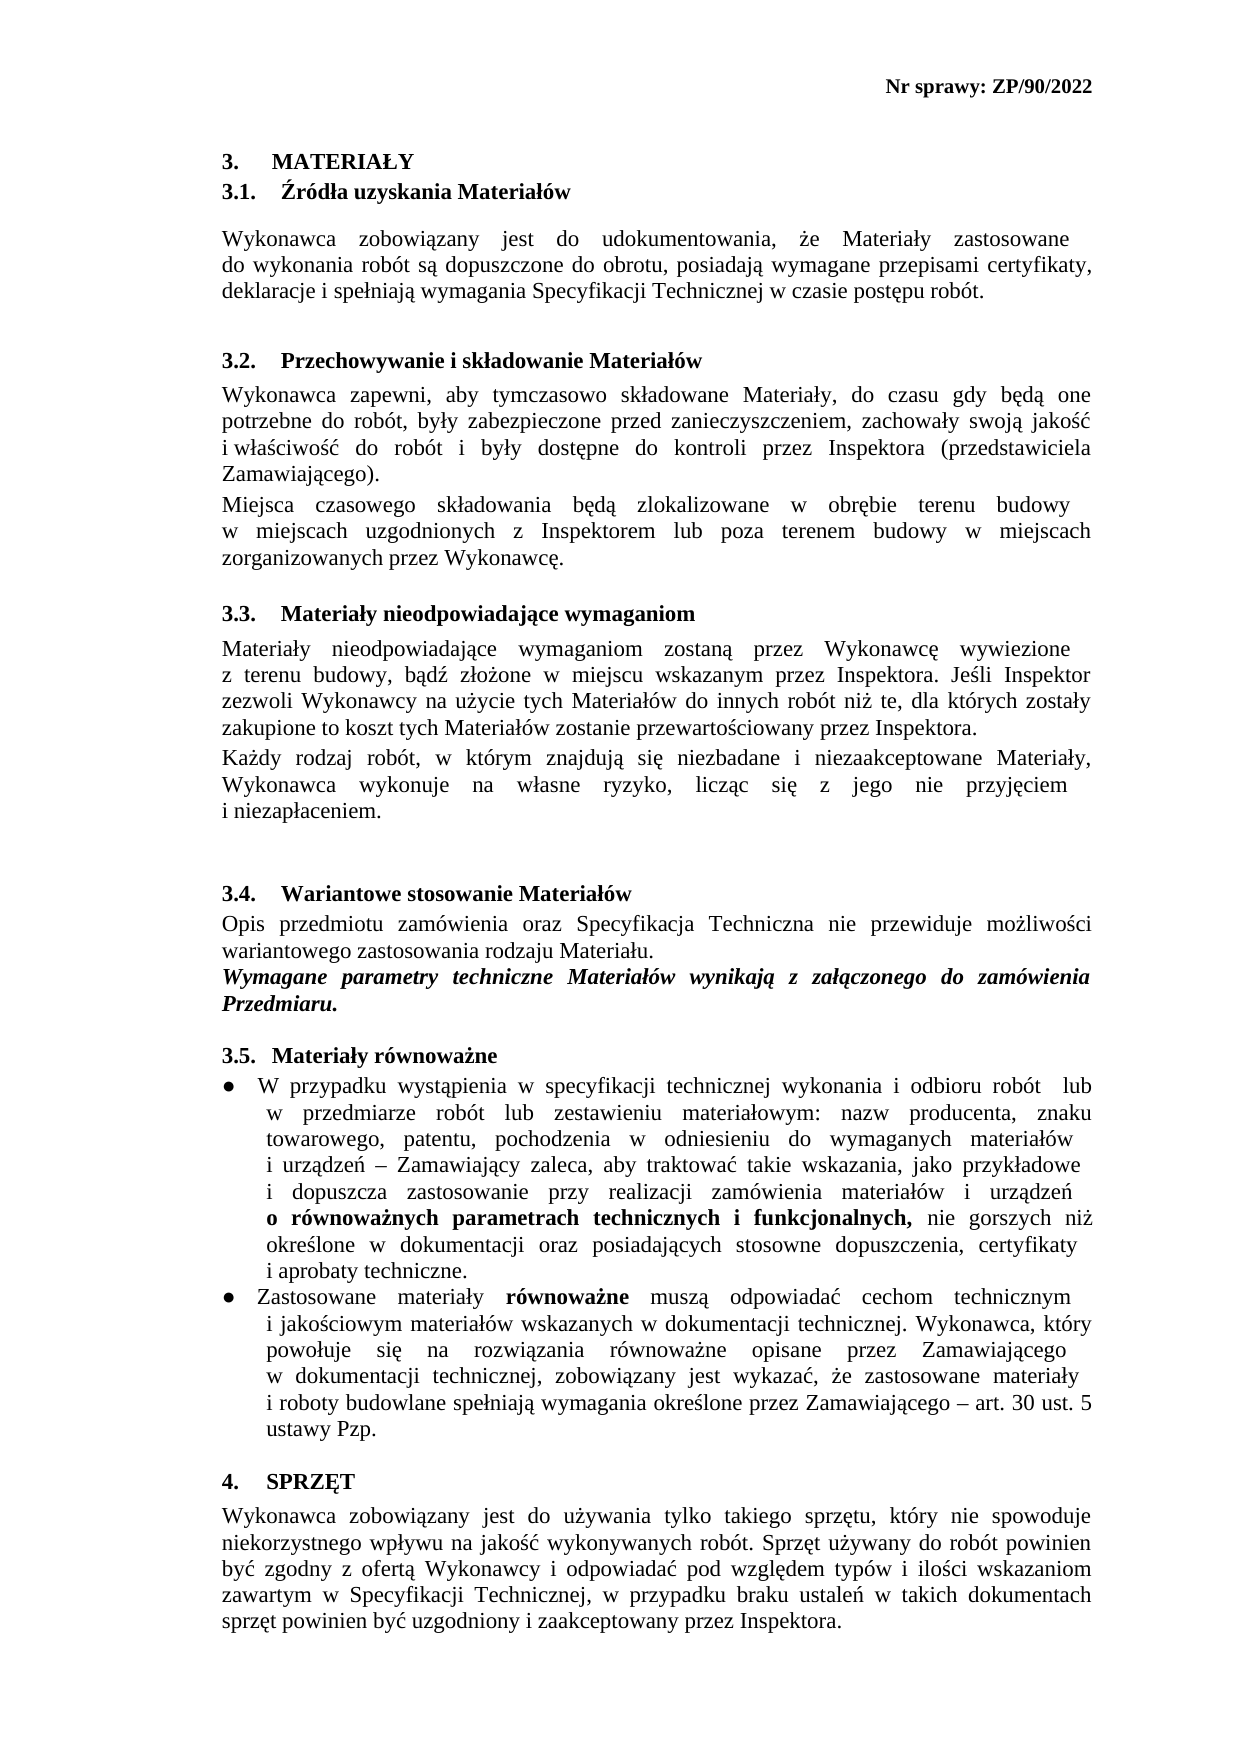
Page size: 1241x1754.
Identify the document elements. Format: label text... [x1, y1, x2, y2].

list Materiały nieodpowiadające wymaganiom [222, 600, 1092, 627]
list MATERIAŁY [222, 148, 1093, 174]
list Przechowywanie i składowanie Materiałów [222, 347, 1093, 373]
text Wymagane parametry techniczne Materiałów wynikają z załączonego do zamówienia Przedmiaru. [222, 963, 1093, 1016]
text Wykonawca zobowiązany jest do używania tylko takiego sprzętu, który nie spowoduje niekorzystnego wpływu na jakość wykonywanych robót. Sprzęt używany do robót powinien być zgodny z ofertą Wykonawcy i odpowiadać pod względem typów i ilości wskazaniom zawartym w Specyfikacji Technicznej, w przypadku braku ustaleń w takich dokumentach sprzęt powinien być uzgodniony i zaakceptowany przez Inspektora. [222, 1502, 1092, 1634]
list ● Zastosowane materiały równoważne muszą odpowiadać cechom technicznym i jakościowym materiałów wskazanych w dokumentacji technicznej. Wykonawca, który powołuje się na rozwiązania równoważne opisane przez Zamawiającego w dokumentacji technicznej, zobowiązany jest wykazać, że zastosowane materiały i roboty budowlane spełniają wymagania określone przez Zamawiającego – art. 30 ust. 5 ustawy Pzp. [222, 1283, 1093, 1441]
text Wykonawca zobowiązany jest do udokumentowania, że Materiały zastosowane do wykonania robót są dopuszczone do obrotu, posiadają wymagane przepisami certyfikaty, deklaracje i spełniają wymagania Specyfikacji Technicznej w czasie postępu robót. [222, 225, 1093, 304]
list Źródła uzyskania Materiałów [222, 178, 1093, 204]
list SPRZĘT [222, 1468, 1093, 1494]
text Każdy rodzaj robót, w którym znajdują się niezbadane i niezaakceptowane Materiały, Wykonawca wykonuje na własne ryzyko, licząc się z jego nie przyjęciem i niezapłaceniem. [222, 744, 1092, 823]
text Opis przedmiotu zamówienia oraz Specyfikacja Techniczna nie przewiduje możliwości wariantowego zastosowania rodzaju Materiału. [222, 911, 1093, 963]
list Materiały równoważne [222, 1042, 1093, 1069]
text Miejsca czasowego składowania będą zlokalizowane w obrębie terenu budowy w miejscach uzgodnionych z Inspektorem lub poza terenem budowy w miejscach zorganizowanych przez Wykonawcę. [222, 491, 1092, 570]
text Materiały nieodpowiadające wymaganiom zostaną przez Wykonawcę wywiezione z terenu budowy, bądź złożone w miejscu wskazanym przez Inspektora. Jeśli Inspektor zezwoli Wykonawcy na użycie tych Materiałów do innych robót niż te, dla których zostały zakupione to koszt tych Materiałów zostanie przewartościowany przez Inspektora. [222, 635, 1092, 740]
list ● W przypadku wystąpienia w specyfikacji technicznej wykonania i odbioru robót lub w przedmiarze robót lub zestawieniu materiałowym: nazw producenta, znaku towarowego, patentu, pochodzenia w odniesieniu do wymaganych materiałów i urządzeń – Zamawiający zaleca, aby traktować takie wskazania, jako przykładowe i dopuszcza zastosowanie przy realizacji zamówienia materiałów i urządzeń o równoważnych parametrach technicznych i funkcjonalnych, nie gorszych niż określone w dokumentacji oraz posiadających stosowne dopuszczenia, certyfikaty i aprobaty techniczne. [222, 1072, 1093, 1283]
list Wariantowe stosowanie Materiałów [222, 880, 1093, 907]
text Wykonawca zapewni, aby tymczasowo składowane Materiały, do czasu gdy będą one potrzebne do robót, były zabezpieczone przed zanieczyszczeniem, zachowały swoją jakość i właściwość do robót i były dostępne do kontroli przez Inspektora (przedstawiciela Zamawiającego). [222, 381, 1092, 487]
